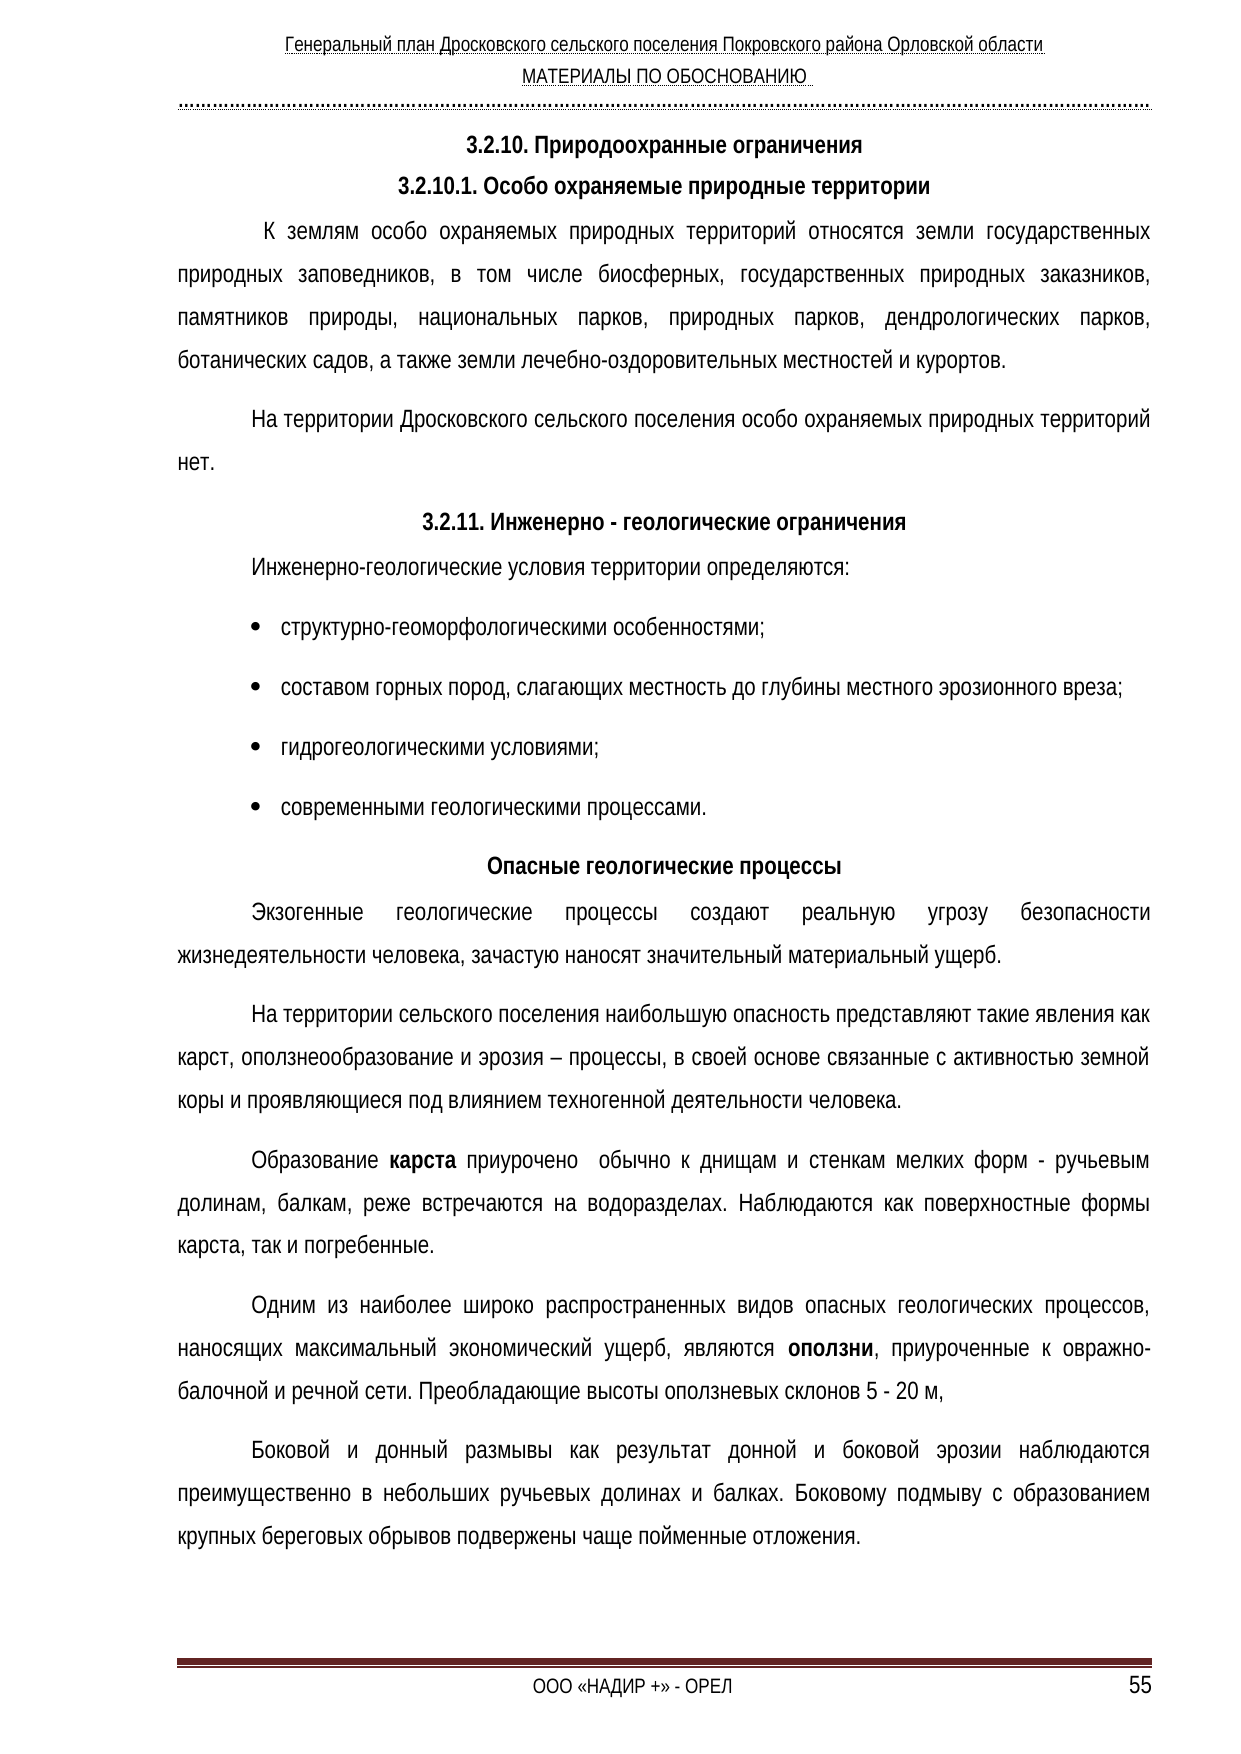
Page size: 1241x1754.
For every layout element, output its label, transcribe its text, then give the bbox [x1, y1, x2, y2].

list современными геологическими процессами. [251, 791, 1152, 820]
list На территории сельского поселения наибольшую опасность представляют такие явления как карст, оползнеообразование и эрозия – процессы, в своей основе связанные с активностью земной коры и проявляющиеся под влиянием техногенной деятельности человека. [177, 999, 1152, 1114]
list К землям особо охраняемых природных территорий относятся земли государственных природных заповедников, в том числе биосферных, государственных природных заказников, памятников природы, национальных парков, природных парков, дендрологических парков, ботанических садов, а также земли лечебно-оздоровительных местностей и курортов. [177, 216, 1152, 373]
list Одним из наиболее широко распространенных видов опасных геологических процессов, наносящих максимальный экономический ущерб, являются оползни, приуроченные к овражно-балочной и речной сети. Преобладающие высоты оползневых склонов 5 - , [177, 1290, 1152, 1404]
subtitle 3.2.11. Инженерно - геологические ограничения [177, 507, 1152, 536]
text Опасные геологические процессы [177, 851, 1152, 880]
list Боковой и донный размывы как результат донной и боковой эрозии наблюдаются преимущественно в небольших ручьевых долинах и балках. Боковому подмыву с образованием крупных береговых обрывов подвержены чаще пойменные отложения. [177, 1435, 1152, 1550]
subtitle 3.2.10.1. Особо охраняемые природные территории [177, 171, 1152, 199]
list составом горных пород, слагающих местность до глубины местного эрозионного вреза; [251, 672, 1152, 701]
list Образование карста приурочено обычно к днищам и стенкам мелких форм - ручьевым долинам, балкам, реже встречаются на водоразделах. Наблюдаются как поверхностные формы карста, так и погребенные. [177, 1144, 1152, 1259]
list Экзогенные геологические процессы создают реальную угрозу безопасности жизнедеятельности человека, зачастую наносят значительный материальный ущерб. [177, 897, 1152, 968]
list Инженерно-геологические условия территории определяются: [177, 552, 1152, 581]
list На территории Дросковского сельского поселения особо охраняемых природных территорий нет. [177, 404, 1152, 476]
subtitle 3.2.10. Природоохранные ограничения [177, 129, 1152, 158]
list структурно-геоморфологическими особенностями; [251, 612, 1152, 641]
list гидрогеологическими условиями; [251, 732, 1152, 760]
